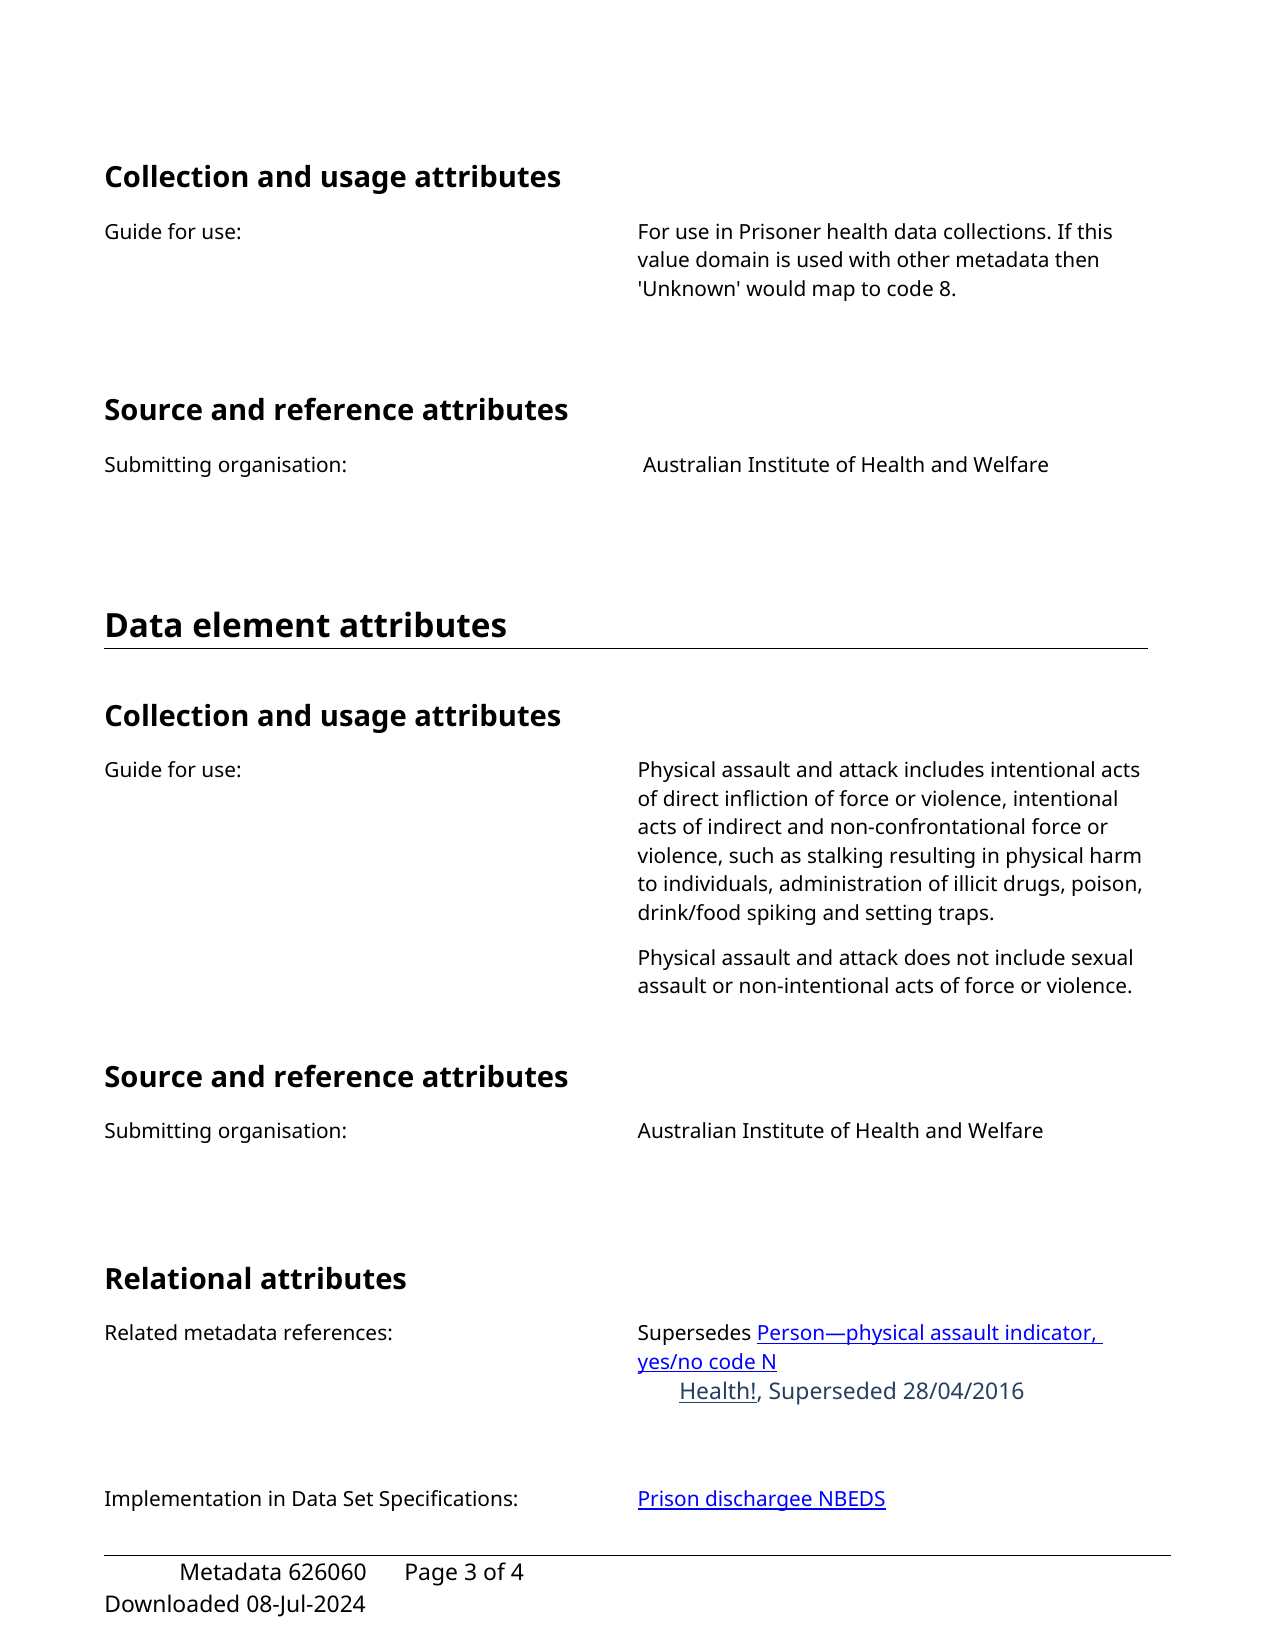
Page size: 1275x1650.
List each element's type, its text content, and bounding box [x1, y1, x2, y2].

table_cell Submitting organisation: [93, 440, 626, 546]
table_cell Source and reference attributes [93, 1010, 1159, 1106]
table_cell Relational attributes [93, 1212, 1159, 1308]
table_cell Submitting organisation: [93, 1106, 626, 1212]
table_cell Guide for use: [93, 206, 626, 312]
table_cell Australian Institute of Health and Welfare [626, 440, 1159, 546]
table_header Data element attributes [93, 577, 1159, 649]
table_cell For use in Prisoner health data collections. If this value domain is used with other metadata then 'Unknown' would map to code 8. [626, 206, 1159, 312]
table_cell Related metadata references: [93, 1308, 626, 1474]
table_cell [93, 1474, 626, 1523]
table_header Source and reference attributes [93, 344, 1159, 440]
table_cell Guide for use: [93, 745, 626, 1010]
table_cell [626, 1474, 1159, 1523]
table_cell Physical assault and attack includes intentional acts of direct infliction of force or violence, intentional acts of indirect and non-confrontational force or violence, such as stalking resulting in physical harm to individuals, administration of illicit drugs, poison, drink/food spiking and setting traps. Physical assault and attack does not include sexual assault or non-intentional acts of force or violence. [626, 745, 1159, 1010]
table_header Collection and usage attributes [93, 110, 1159, 206]
table_cell Supersedes Person—physical assault indicator, yes/no code N Health!, Superseded 28/04/2016 [626, 1308, 1159, 1474]
table_cell Collection and usage attributes [93, 649, 1159, 745]
table_cell Australian Institute of Health and Welfare [626, 1106, 1159, 1212]
